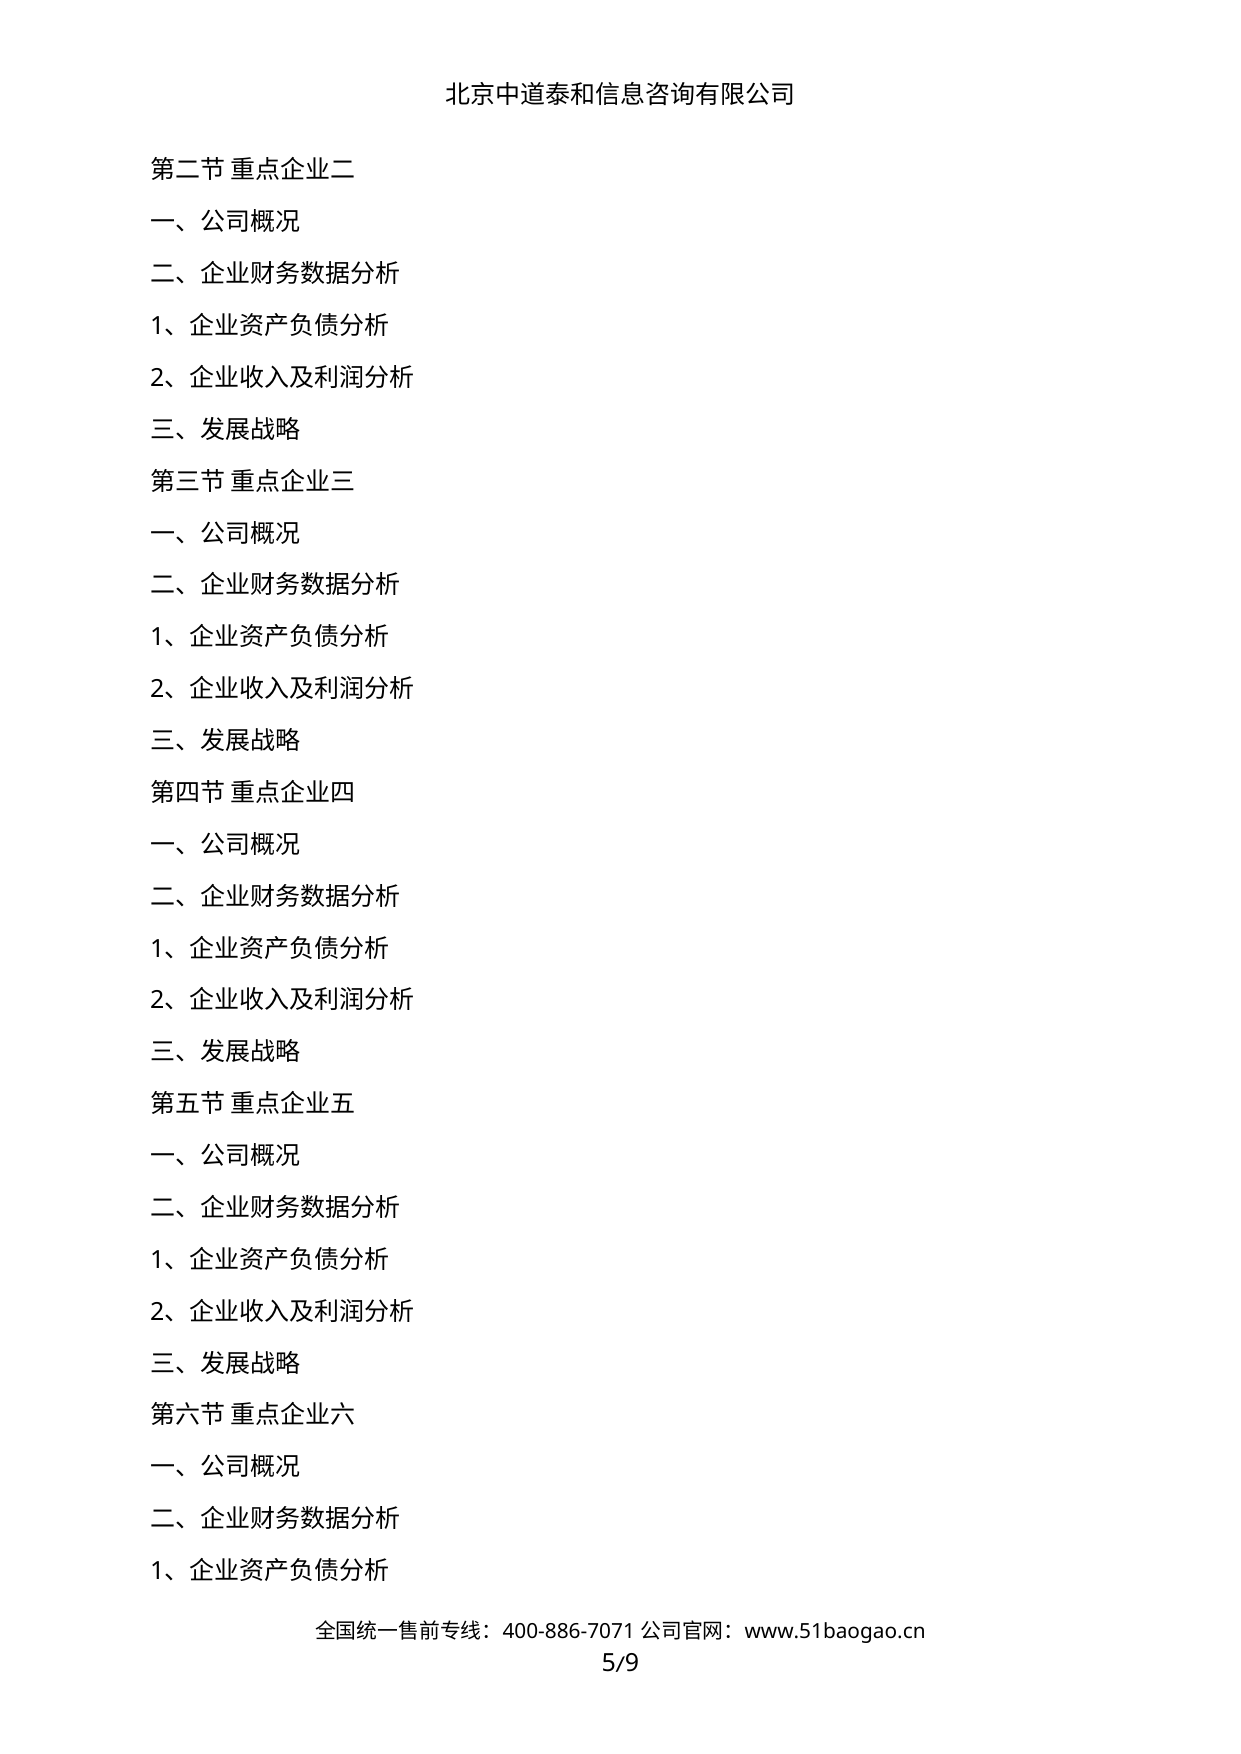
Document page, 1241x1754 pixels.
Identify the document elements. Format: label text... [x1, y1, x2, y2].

text 二、企业财务数据分析 [150, 876, 1090, 912]
text 一、公司概况 [150, 513, 1090, 549]
text 1、企业资产负债分析 [150, 1239, 1090, 1276]
text 三、发展战略 [150, 1343, 1090, 1379]
text 2、企业收入及利润分析 [150, 669, 1090, 705]
text 1、企业资产负债分析 [150, 617, 1090, 653]
text 1、企业资产负债分析 [150, 306, 1090, 342]
text 三、发展战略 [150, 409, 1090, 446]
text 二、企业财务数据分析 [150, 565, 1090, 601]
text 三、发展战略 [150, 1032, 1090, 1068]
text 一、公司概况 [150, 1136, 1090, 1172]
text 1、企业资产负债分析 [150, 928, 1090, 964]
text 一、公司概况 [150, 202, 1090, 238]
text 一、公司概况 [150, 824, 1090, 861]
text 2、企业收入及利润分析 [150, 980, 1090, 1016]
text 1、企业资产负债分析 [150, 1551, 1090, 1587]
text 2、企业收入及利润分析 [150, 357, 1090, 394]
text 2、企业收入及利润分析 [150, 1291, 1090, 1327]
text 第五节 重点企业五 [150, 1084, 1090, 1120]
text 二、企业财务数据分析 [150, 1499, 1090, 1535]
text 一、公司概况 [150, 1447, 1090, 1483]
text 第六节 重点企业六 [150, 1395, 1090, 1431]
text 第二节 重点企业二 [150, 150, 1090, 186]
text 第三节 重点企业三 [150, 461, 1090, 497]
text 二、企业财务数据分析 [150, 254, 1090, 290]
text 第四节 重点企业四 [150, 772, 1090, 809]
text 二、企业财务数据分析 [150, 1187, 1090, 1224]
text 三、发展战略 [150, 721, 1090, 757]
